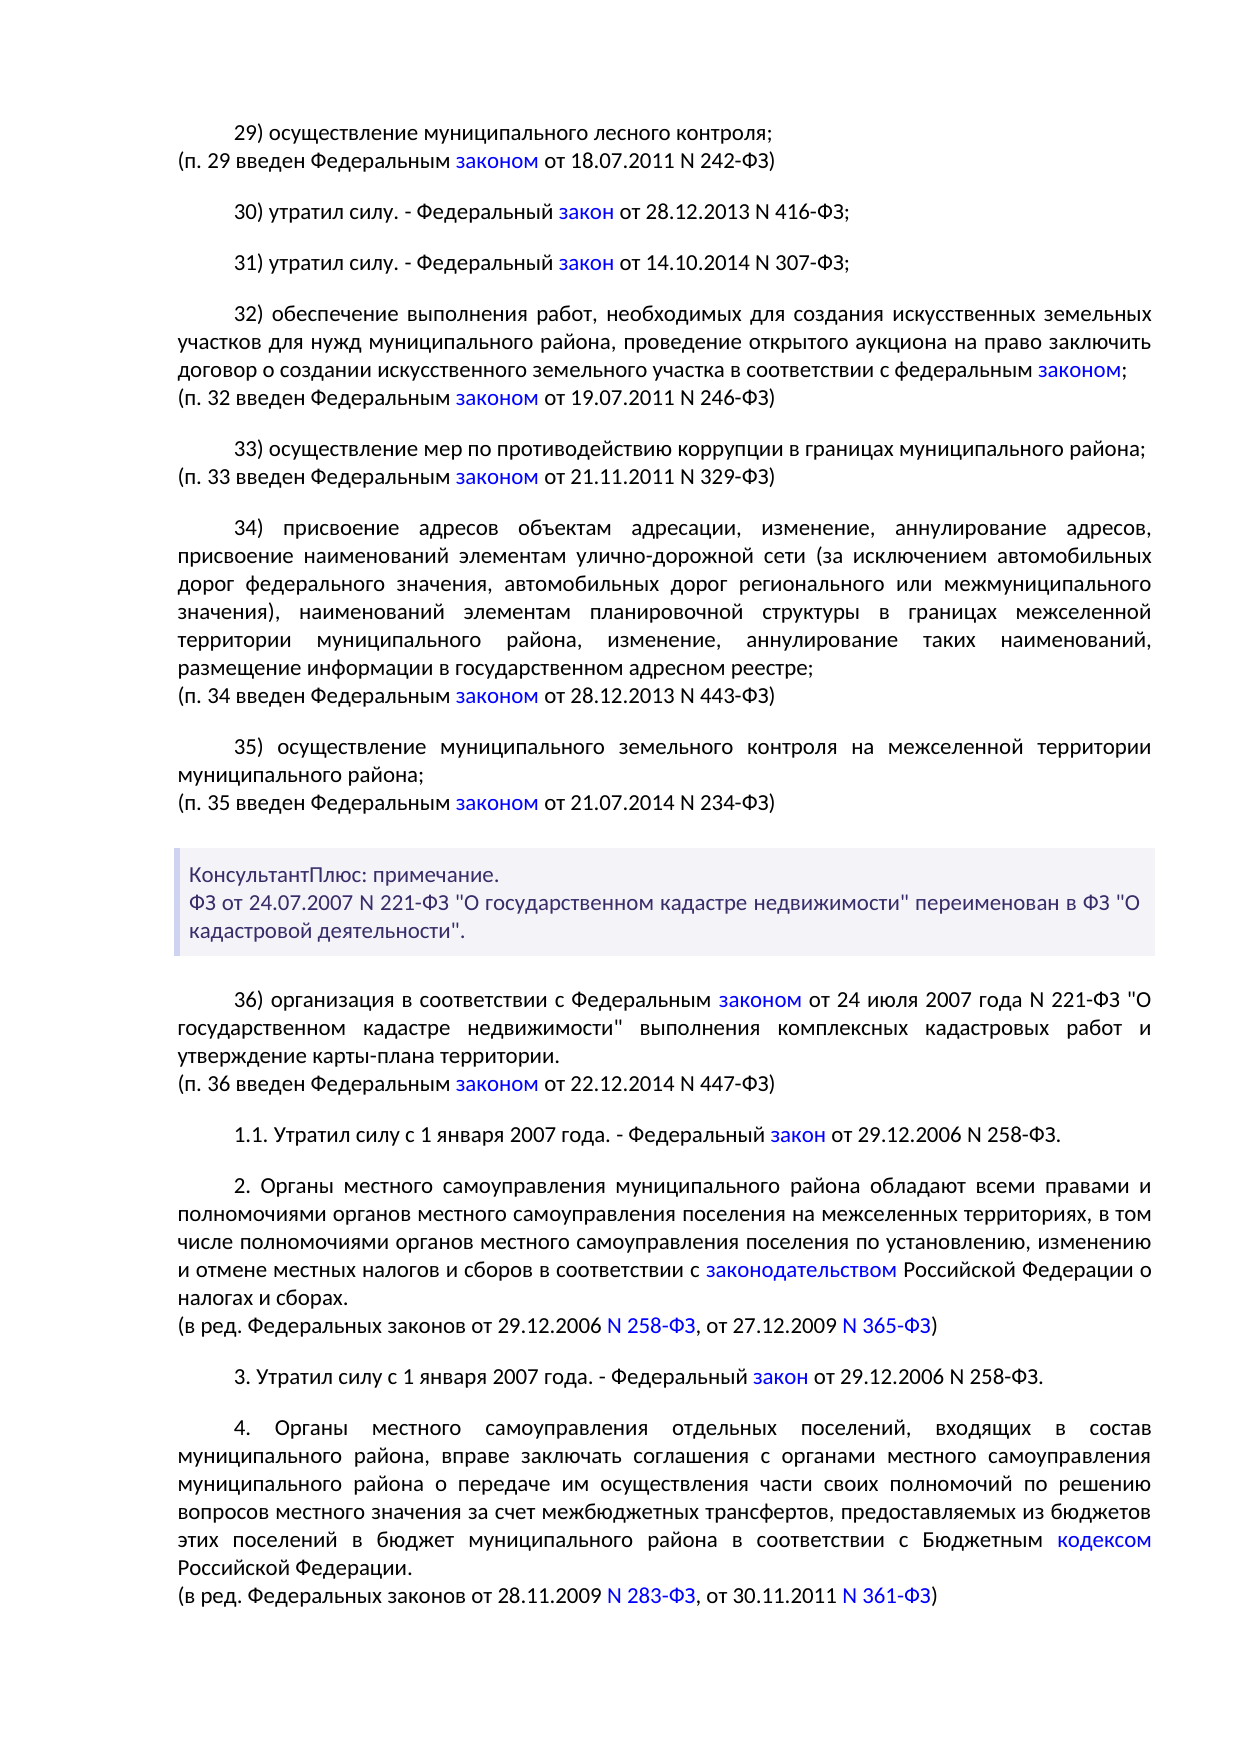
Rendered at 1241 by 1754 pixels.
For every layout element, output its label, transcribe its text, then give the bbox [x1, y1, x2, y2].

text 36) организация в соответствии с Федеральным законом от 24 июля 2007 года N 221-ФЗ "О государственном кадастре недвижимости" выполнения комплексных кадастровых работ и утверждение карты-плана территории. [177, 985, 1152, 1069]
text 33) осуществление мер по противодействию коррупции в границах муниципального района; [177, 434, 1152, 462]
text 30) утратил силу. - Федеральный закон от 28.12.2013 N 416-ФЗ; [177, 197, 1152, 225]
text (п. 29 введен Федеральным законом от 18.07.2011 N 242-ФЗ) [177, 146, 1152, 174]
text 2. Органы местного самоуправления муниципального района обладают всеми правами и полномочиями органов местного самоуправления поселения на межселенных территориях, в том числе полномочиями органов местного самоуправления поселения по установлению, изменению и отмене местных налогов и сборов в соответствии с законодательством Российской Федерации о налогах и сборах. [177, 1171, 1152, 1311]
text 1.1. Утратил силу с 1 января 2007 года. - Федеральный закон от 29.12.2006 N 258-ФЗ. [177, 1120, 1152, 1148]
text 34) присвоение адресов объектам адресации, изменение, аннулирование адресов, присвоение наименований элементам улично-дорожной сети (за исключением автомобильных дорог федерального значения, автомобильных дорог регионального или межмуниципального значения), наименований элементам планировочной структуры в границах межселенной территории муниципального района, изменение, аннулирование таких наименований, размещение информации в государственном адресном реестре; [177, 513, 1152, 681]
text (п. 35 введен Федеральным законом от 21.07.2014 N 234-ФЗ) [177, 788, 1152, 816]
text (в ред. Федеральных законов от 28.11.2009 N 283-ФЗ, от 30.11.2011 N 361-ФЗ) [177, 1581, 1152, 1609]
table_header КонсультантПлюс: примечание. ФЗ от 24.07.2007 N 221-ФЗ "О государственном кадастре недвижимости" переименован в ФЗ "О кадастровой деятельности". [180, 848, 1149, 956]
text 3. Утратил силу с 1 января 2007 года. - Федеральный закон от 29.12.2006 N 258-ФЗ. [177, 1362, 1152, 1390]
text 4. Органы местного самоуправления отдельных поселений, входящих в состав муниципального района, вправе заключать соглашения с органами местного самоуправления муниципального района о передаче им осуществления части своих полномочий по решению вопросов местного значения за счет межбюджетных трансфертов, предоставляемых из бюджетов этих поселений в бюджет муниципального района в соответствии с Бюджетным кодексом Российской Федерации. [177, 1413, 1152, 1581]
text (в ред. Федеральных законов от 29.12.2006 N 258-ФЗ, от 27.12.2009 N 365-ФЗ) [177, 1311, 1152, 1339]
text (п. 34 введен Федеральным законом от 28.12.2013 N 443-ФЗ) [177, 681, 1152, 709]
text (п. 33 введен Федеральным законом от 21.11.2011 N 329-ФЗ) [177, 462, 1152, 490]
text (п. 36 введен Федеральным законом от 22.12.2014 N 447-ФЗ) [177, 1069, 1152, 1097]
text 31) утратил силу. - Федеральный закон от 14.10.2014 N 307-ФЗ; [177, 248, 1152, 276]
text (п. 32 введен Федеральным законом от 19.07.2011 N 246-ФЗ) [177, 383, 1152, 411]
text 32) обеспечение выполнения работ, необходимых для создания искусственных земельных участков для нужд муниципального района, проведение открытого аукциона на право заключить договор о создании искусственного земельного участка в соответствии с федеральным законом; [177, 299, 1152, 383]
text 29) осуществление муниципального лесного контроля; [177, 118, 1152, 146]
text 35) осуществление муниципального земельного контроля на межселенной территории муниципального района; [177, 732, 1152, 788]
